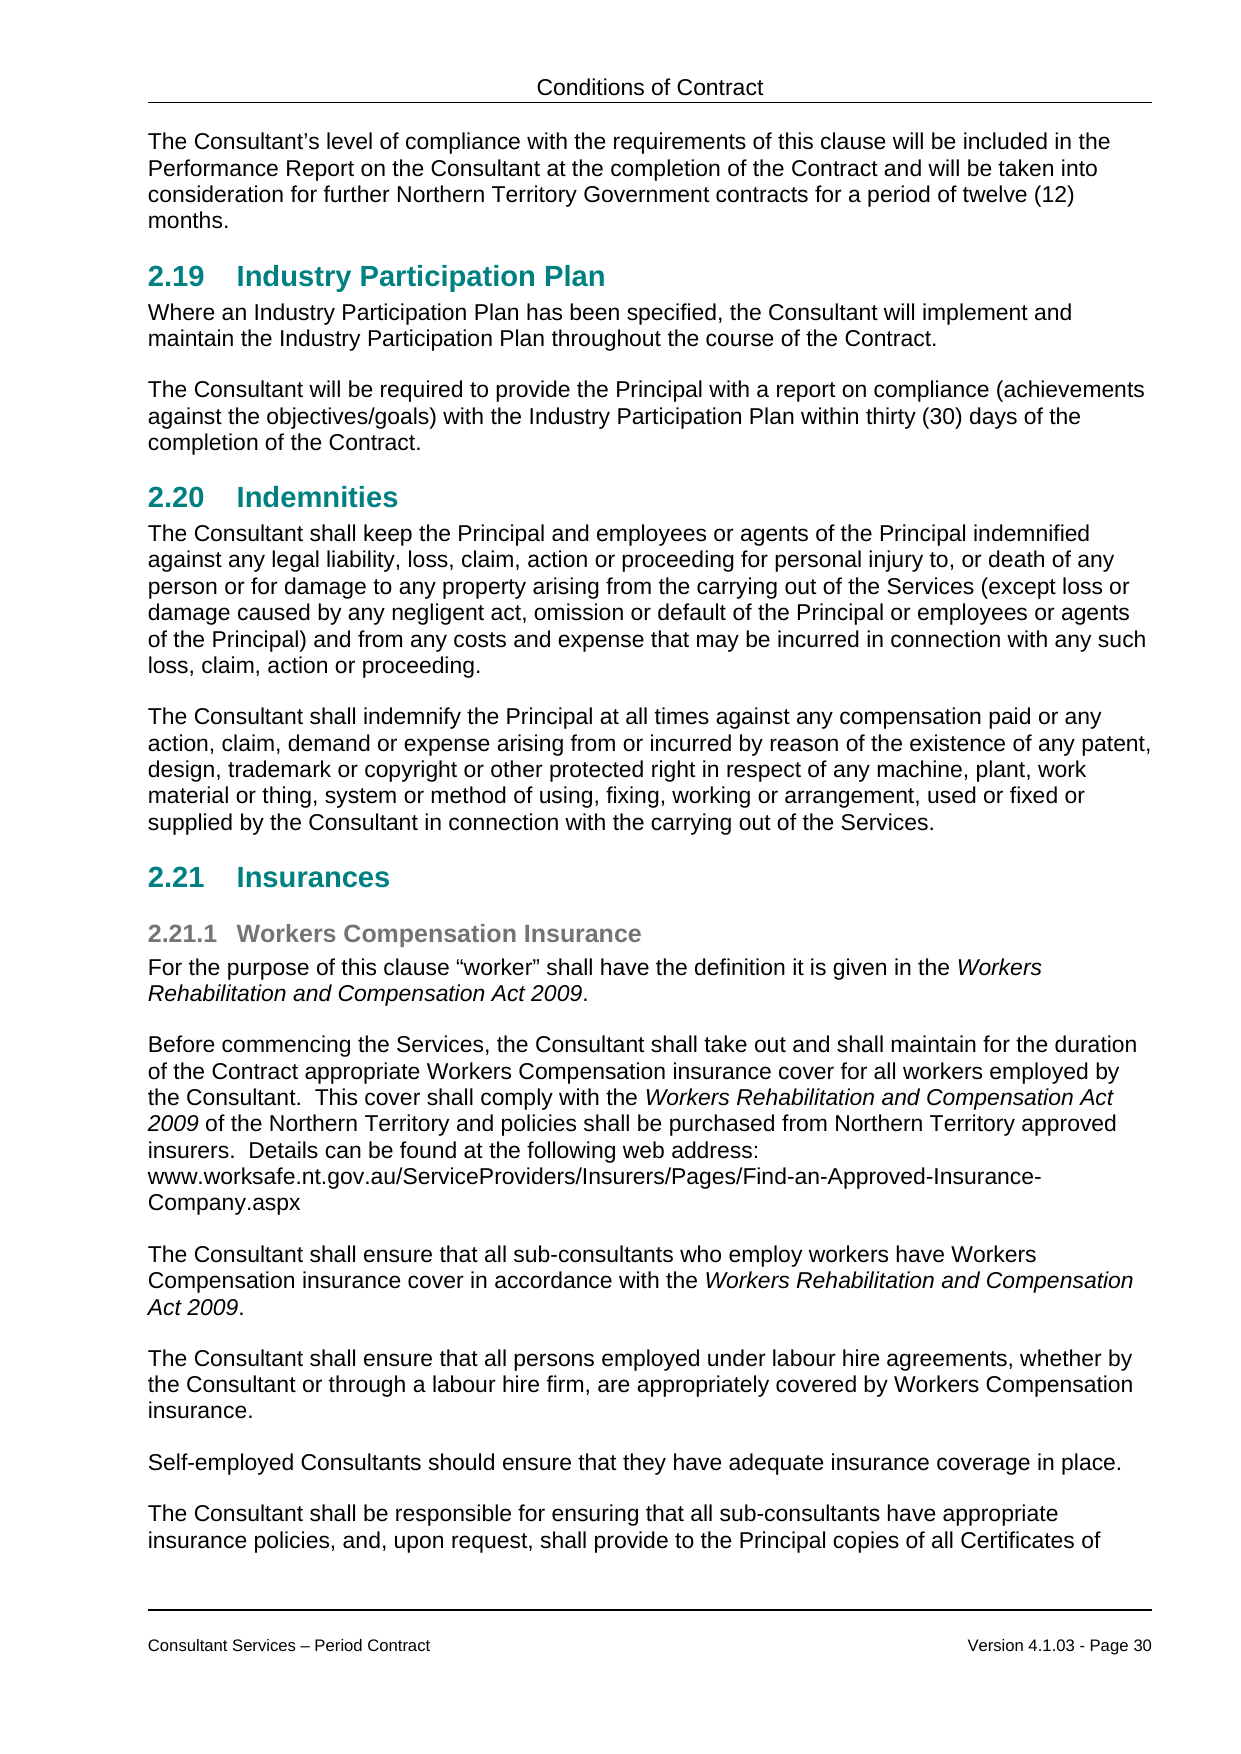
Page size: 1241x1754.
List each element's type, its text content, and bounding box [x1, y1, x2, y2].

text The Consultant shall ensure that all persons employed under labour hire agreements, whether by the Consultant or through a labour hire firm, are appropriately covered by Workers Compensation insurance. [148, 1345, 1152, 1424]
text For the purpose of this clause “worker” shall have the definition it is given in the Workers Rehabilitation and Compensation Act 2009. [148, 953, 1152, 1006]
subtitle Industry Participation Plan [148, 259, 1152, 292]
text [148, 1500, 1152, 1553]
text Before commencing the Services, the Consultant shall take out and shall maintain for the duration of the Contract appropriate Workers Compensation insurance cover for all workers employed by the Consultant. This cover shall comply with the Workers Rehabilitation and Compensation Act 2009 of the Northern Territory and policies shall be purchased from Northern Territory approved insurers. Details can be found at the following web address: www.worksafe.nt.gov.au/ServiceProviders/Insurers/Pages/Find-an-Approved-Insurance-Company.aspx [148, 1031, 1152, 1216]
text The Consultant shall keep the Principal and employees or agents of the Principal indemnified against any legal liability, loss, claim, action or proceeding for personal injury to, or death of any person or for damage to any property arising from the carrying out of the Services (except loss or damage caused by any negligent act, omission or default of the Principal or employees or agents of the Principal) and from any costs and expense that may be incurred in connection with any such loss, claim, action or proceeding. [148, 520, 1152, 678]
subtitle Workers Compensation Insurance [148, 918, 1152, 947]
text The Consultant shall indemnify the Principal at all times against any compensation paid or any action, claim, demand or expense arising from or incurred by reason of the existence of any patent, design, trademark or copyright or other protected right in respect of any machine, plant, work material or thing, system or method of using, fixing, working or arrangement, used or fixed or supplied by the Consultant in connection with the carrying out of the Services. [148, 703, 1152, 835]
text The Consultant’s level of compliance with the requirements of this clause will be included in the Performance Report on the Consultant at the completion of the Contract and will be taken into consideration for further Northern Territory Government contracts for a period of twelve (12) months. [148, 128, 1152, 234]
subtitle Insurances [148, 860, 1152, 893]
text The Consultant shall ensure that all sub-consultants who employ workers have Workers Compensation insurance cover in accordance with the Workers Rehabilitation and Compensation Act 2009. [148, 1241, 1152, 1320]
text Where an Industry Participation Plan has been specified, the Consultant will implement and maintain the Industry Participation Plan throughout the course of the Contract. [148, 298, 1152, 351]
subtitle Indemnities [148, 480, 1152, 514]
text Self-employed Consultants should ensure that they have adequate insurance coverage in place. [148, 1449, 1152, 1475]
text The Consultant will be required to provide the Principal with a report on compliance (achievements against the objectives/goals) with the Industry Participation Plan within thirty (30) days of the completion of the Contract. [148, 376, 1152, 455]
